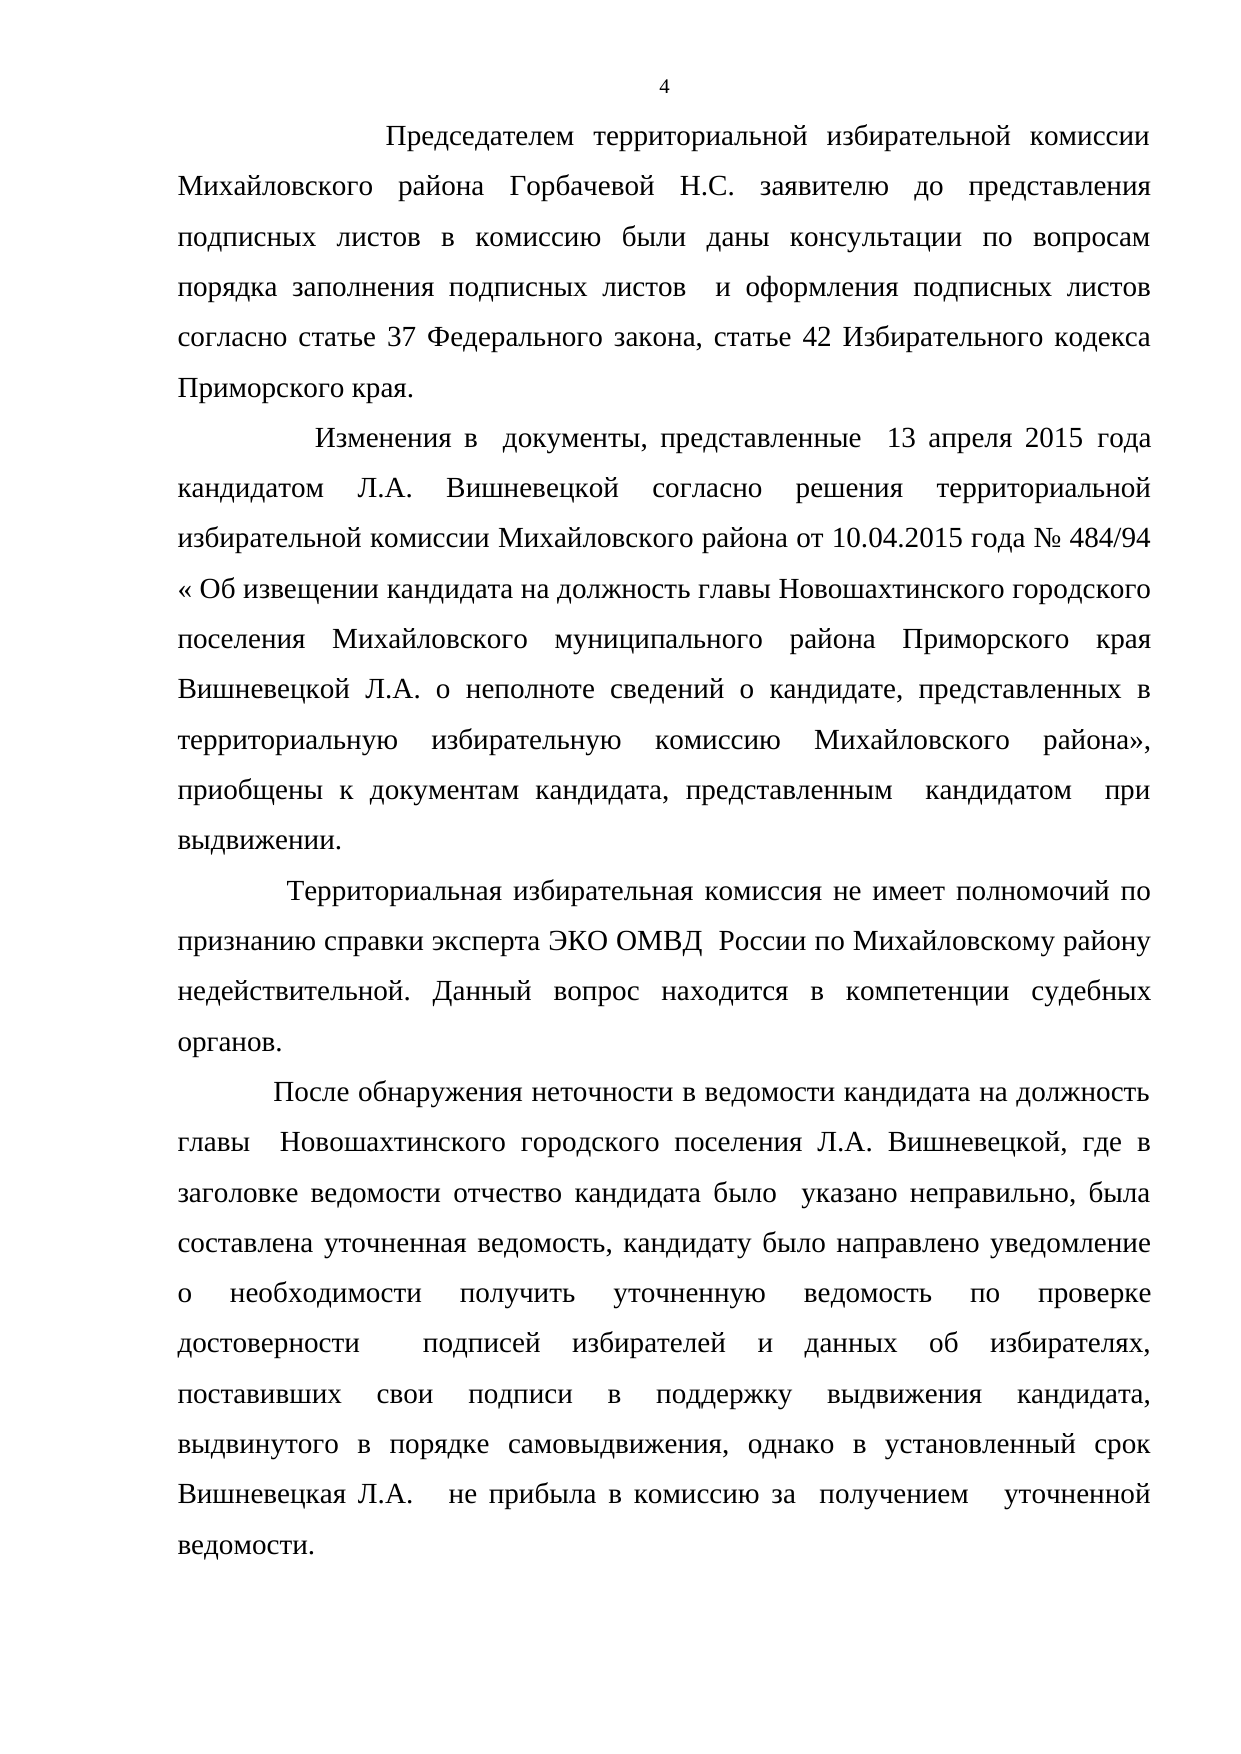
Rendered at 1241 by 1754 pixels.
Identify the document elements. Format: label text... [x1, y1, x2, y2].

text Председателем территориальной избирательной комиссии Михайловского района Горбачевой Н.С. заявителю до представления подписных листов в комиссию были даны консультации по вопросам порядка заполнения подписных листов и оформления подписных листов согласно статье 37 Федерального закона, статье 42 Избирательного кодекса Приморского края. [177, 118, 1152, 403]
text Изменения в документы, представленные 13 апреля 2015 года кандидатом Л.А. Вишневецкой согласно решения территориальной избирательной комиссии Михайловского района от 10.04.2015 года № 484/94 « Об извещении кандидата на должность главы Новошахтинского городского поселения Михайловского муниципального района Приморского края Вишневецкой Л.А. о неполноте сведений о кандидате, представленных в территориальную избирательную комиссию Михайловского района», приобщены к документам кандидата, представленным кандидатом при выдвижении. [177, 420, 1152, 856]
text После обнаружения неточности в ведомости кандидата на должность главы Новошахтинского городского поселения Л.А. Вишневецкой, где в заголовке ведомости отчество кандидата было указано неправильно, была составлена уточненная ведомость, кандидату было направлено уведомление о необходимости получить уточненную ведомость по проверке достоверности подписей избирателей и данных об избирателях, поставивших свои подписи в поддержку выдвижения кандидата, выдвинутого в порядке самовыдвижения, однако в установленный срок Вишневецкая Л.А. не прибыла в комиссию за получением уточненной ведомости. [177, 1074, 1152, 1560]
text Территориальная избирательная комиссия не имеет полномочий по признанию справки эксперта ЭКО ОМВД России по Михайловскому району недействительной. Данный вопрос находится в компетенции судебных органов. [177, 873, 1152, 1057]
